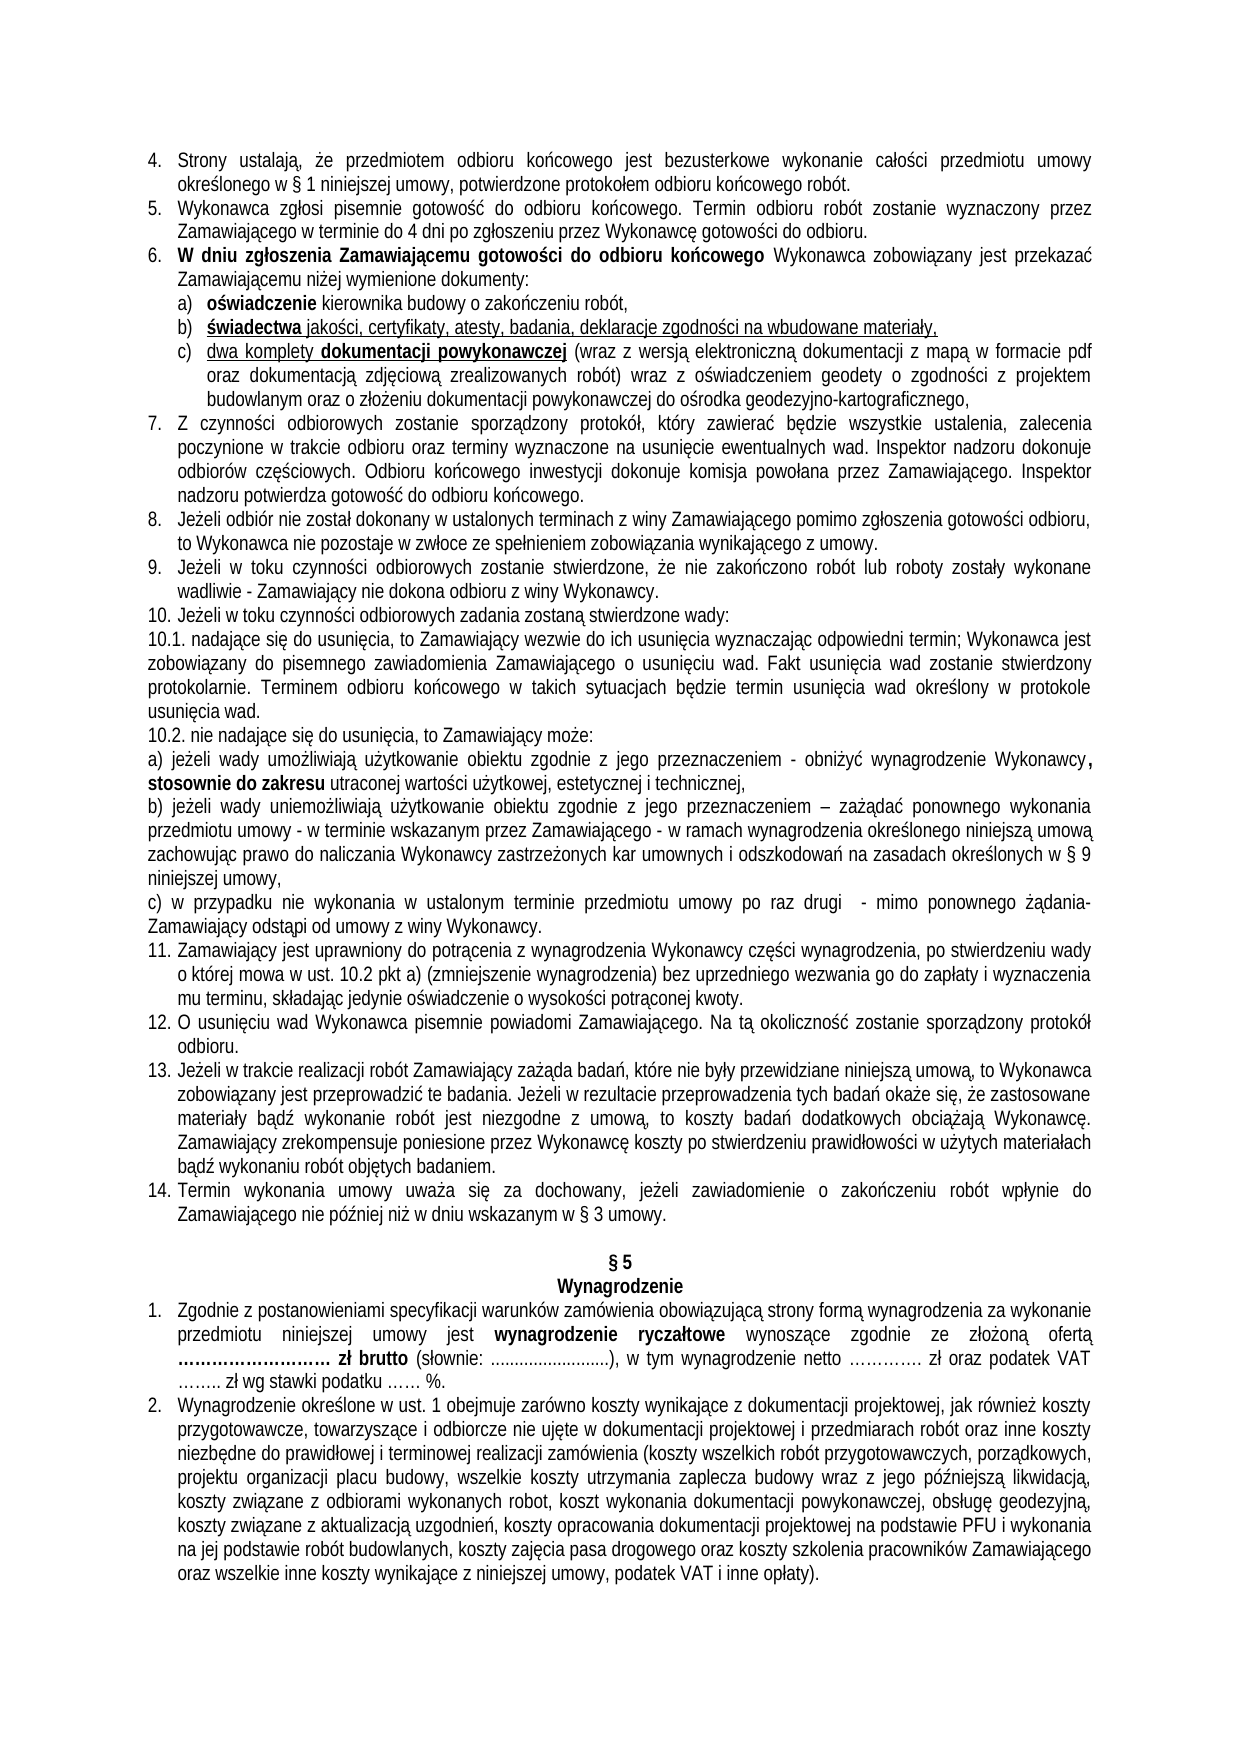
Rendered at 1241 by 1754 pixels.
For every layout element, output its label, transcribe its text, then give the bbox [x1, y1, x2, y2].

text § 5 [148, 1250, 1093, 1274]
list dwa komplety dokumentacji powykonawczej (wraz z wersją elektroniczną dokumentacji z mapą w formacie pdf oraz dokumentacją zdjęciową zrealizowanych robót) wraz z oświadczeniem geodety o zgodności z projektem budowlanym oraz o złożeniu dokumentacji powykonawczej do ośrodka geodezyjno-kartograficznego, [177, 339, 1093, 411]
list Wynagrodzenie określone w ust. 1 obejmuje zarówno koszty wynikające z dokumentacji projektowej, jak również koszty przygotowawcze, towarzyszące i odbiorcze nie ujęte w dokumentacji projektowej i przedmiarach robót oraz inne koszty niezbędne do prawidłowej i terminowej realizacji zamówienia (koszty wszelkich robót przygotowawczych, porządkowych, projektu organizacji placu budowy, wszelkie koszty utrzymania zaplecza budowy wraz z jego późniejszą likwidacją, koszty związane z odbiorami wykonanych robot, koszt wykonania dokumentacji powykonawczej, obsługę geodezyjną, koszty związane z aktualizacją uzgodnień, koszty opracowania dokumentacji projektowej na podstawie PFU i wykonania na jej podstawie robót budowlanych, koszty zajęcia pasa drogowego oraz koszty szkolenia pracowników Zamawiającego oraz wszelkie inne koszty wynikające z niniejszej umowy, podatek VAT i inne opłaty). [148, 1393, 1093, 1585]
list Termin wykonania umowy uważa się za dochowany, jeżeli zawiadomienie o zakończeniu robót wpłynie do Zamawiającego nie później niż w dniu wskazanym w § 3 umowy. [148, 1178, 1093, 1226]
list świadectwa jakości, certyfikaty, atesty, badania, deklaracje zgodności na wbudowane materiały, [177, 315, 1093, 339]
list Wykonawca zgłosi pisemnie gotowość do odbioru końcowego. Termin odbioru robót zostanie wyznaczony przez Zamawiającego w terminie do 4 dni po zgłoszeniu przez Wykonawcę gotowości do odbioru. [148, 196, 1093, 243]
list Z czynności odbiorowych zostanie sporządzony protokół, który zawierać będzie wszystkie ustalenia, zalecenia poczynione w trakcie odbioru oraz terminy wyznaczone na usunięcie ewentualnych wad. Inspektor nadzoru dokonuje odbiorów częściowych. Odbioru końcowego inwestycji dokonuje komisja powołana przez Zamawiającego. Inspektor nadzoru potwierdza gotowość do odbioru końcowego. [148, 411, 1093, 507]
list W dniu zgłoszenia Zamawiającemu gotowości do odbioru końcowego Wykonawca zobowiązany jest przekazać Zamawiającemu niżej wymienione dokumenty: [148, 243, 1093, 291]
text c) w przypadku nie wykonania w ustalonym terminie przedmiotu umowy po raz drugi - mimo ponownego żądania- Zamawiający odstąpi od umowy z winy Wykonawcy. [148, 890, 1093, 938]
text a) jeżeli wady umożliwiają użytkowanie obiektu zgodnie z jego przeznaczeniem - obniżyć wynagrodzenie Wykonawcy, stosownie do zakresu utraconej wartości użytkowej, estetycznej i technicznej, [148, 747, 1093, 794]
list Jeżeli w trakcie realizacji robót Zamawiający zażąda badań, które nie były przewidziane niniejszą umową, to Wykonawca zobowiązany jest przeprowadzić te badania. Jeżeli w rezultacie przeprowadzenia tych badań okaże się, że zastosowane materiały bądź wykonanie robót jest niezgodne z umową, to koszty badań dodatkowych obciążają Wykonawcę. Zamawiający zrekompensuje poniesione przez Wykonawcę koszty po stwierdzeniu prawidłowości w użytych materiałach bądź wykonaniu robót objętych badaniem. [148, 1058, 1093, 1178]
list Zgodnie z postanowieniami specyfikacji warunków zamówienia obowiązującą strony formą wynagrodzenia za wykonanie przedmiotu niniejszej umowy jest wynagrodzenie ryczałtowe wynoszące zgodnie ze złożoną ofertą ……………………… zł brutto (słownie: .........................), w tym wynagrodzenie netto …………. zł oraz podatek VAT …….. zł wg stawki podatku …… %. [148, 1298, 1093, 1393]
list Zamawiający jest uprawniony do potrącenia z wynagrodzenia Wykonawcy części wynagrodzenia, po stwierdzeniu wady o której mowa w ust. 10.2 pkt a) (zmniejszenie wynagrodzenia) bez uprzedniego wezwania go do zapłaty i wyznaczenia mu terminu, składając jedynie oświadczenie o wysokości potrąconej kwoty. [148, 938, 1093, 1010]
list oświadczenie kierownika budowy o zakończeniu robót, [177, 291, 1093, 315]
text 10.1. nadające się do usunięcia, to Zamawiający wezwie do ich usunięcia wyznaczając odpowiedni termin; Wykonawca jest zobowiązany do pisemnego zawiadomienia Zamawiającego o usunięciu wad. Fakt usunięcia wad zostanie stwierdzony protokolarnie. Terminem odbioru końcowego w takich sytuacjach będzie termin usunięcia wad określony w protokole usunięcia wad. [148, 627, 1093, 723]
list Jeżeli odbiór nie został dokonany w ustalonych terminach z winy Zamawiającego pomimo zgłoszenia gotowości odbioru, to Wykonawca nie pozostaje w zwłoce ze spełnieniem zobowiązania wynikającego z umowy. [148, 507, 1093, 555]
text 10.2. nie nadające się do usunięcia, to Zamawiający może: [148, 723, 1093, 747]
list Jeżeli w toku czynności odbiorowych zostanie stwierdzone, że nie zakończono robót lub roboty zostały wykonane wadliwie - Zamawiający nie dokona odbioru z winy Wykonawcy. [148, 555, 1093, 603]
list Jeżeli w toku czynności odbiorowych zadania zostaną stwierdzone wady: [148, 603, 1093, 627]
list Strony ustalają, że przedmiotem odbioru końcowego jest bezusterkowe wykonanie całości przedmiotu umowy określonego w § 1 niniejszej umowy, potwierdzone protokołem odbioru końcowego robót. [148, 148, 1093, 196]
text Wynagrodzenie [148, 1274, 1093, 1298]
list O usunięciu wad Wykonawca pisemnie powiadomi Zamawiającego. Na tą okoliczność zostanie sporządzony protokół odbioru. [148, 1010, 1093, 1058]
text b) jeżeli wady uniemożliwiają użytkowanie obiektu zgodnie z jego przeznaczeniem – zażądać ponownego wykonania przedmiotu umowy - w terminie wskazanym przez Zamawiającego - w ramach wynagrodzenia określonego niniejszą umową zachowując prawo do naliczania Wykonawcy zastrzeżonych kar umownych i odszkodowań na zasadach określonych w § 9 niniejszej umowy, [148, 794, 1093, 890]
